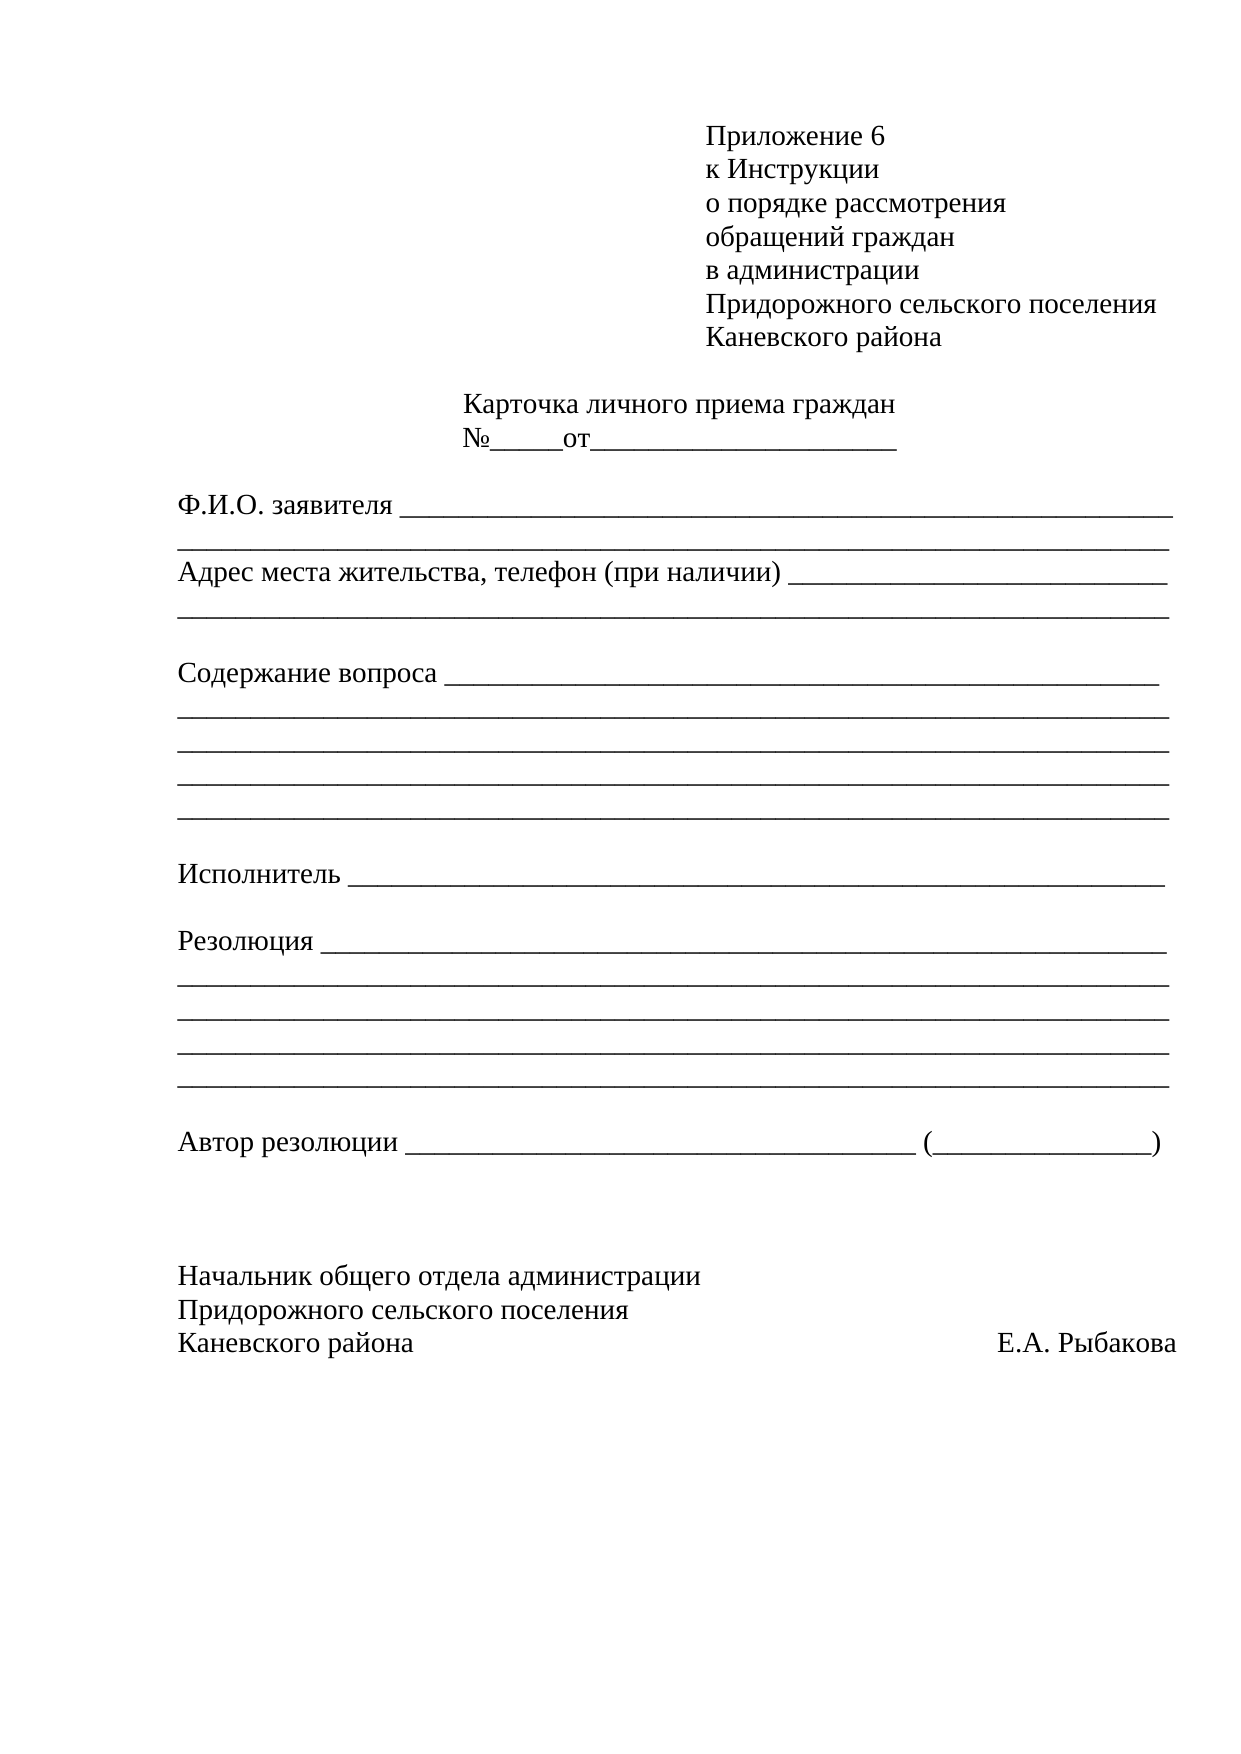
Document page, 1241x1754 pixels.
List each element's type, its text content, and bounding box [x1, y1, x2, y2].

text ____________________________________________________________________ [177, 755, 1181, 789]
text Начальник общего отдела администрации [177, 1258, 1181, 1292]
text ____________________________________________________________________ [177, 588, 1181, 621]
text Автор резолюции ___________________________________ (_______________) [177, 1124, 1181, 1158]
text ____________________________________________________________________ [177, 1024, 1181, 1057]
text ____________________________________________________________________ [177, 957, 1181, 990]
text Придорожного сельского поселения [177, 1292, 1181, 1326]
text Каневского района Е.А. Рыбакова [177, 1326, 1181, 1359]
text ____________________________________________________________________ [177, 1057, 1181, 1091]
text Исполнитель ________________________________________________________ [177, 856, 1181, 889]
text ____________________________________________________________________ [177, 789, 1181, 822]
text Содержание вопроса _________________________________________________ [177, 655, 1181, 688]
text Карточка личного приема граждан [177, 386, 1181, 420]
table_header Приложение 6 к Инструкции о порядке рассмотрения обращений граждан в администрации Придорожного сельского поселения Каневского района [694, 118, 1192, 353]
text Адрес места жительства, телефон (при наличии) __________________________ [177, 554, 1181, 588]
text ____________________________________________________________________ [177, 722, 1181, 755]
text №_____от_____________________ [177, 420, 1181, 453]
text ____________________________________________________________________ [177, 688, 1181, 722]
text ____________________________________________________________________ [177, 990, 1181, 1024]
text Ф.И.О. заявителя _____________________________________________________ [177, 487, 1181, 521]
text ____________________________________________________________________ [177, 521, 1181, 554]
text Резолюция __________________________________________________________ [177, 923, 1181, 957]
